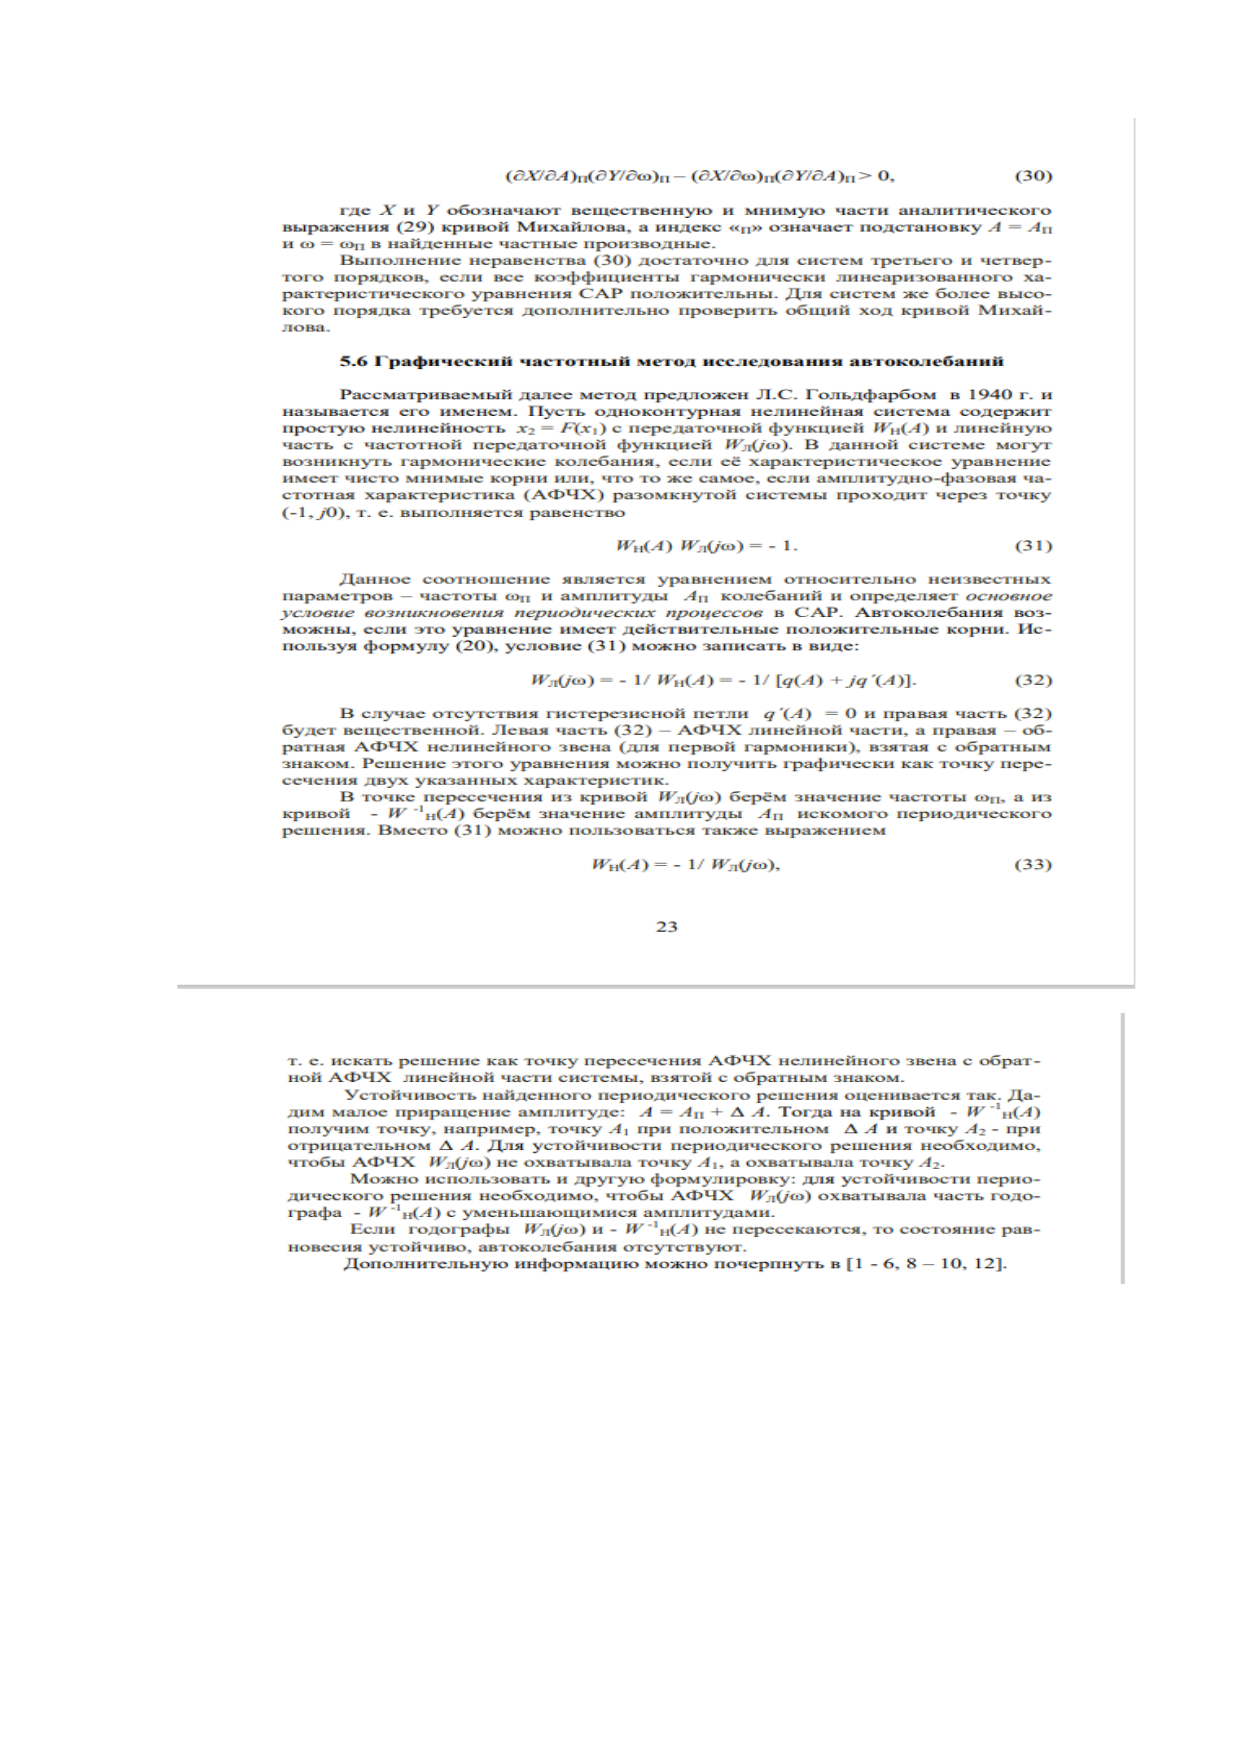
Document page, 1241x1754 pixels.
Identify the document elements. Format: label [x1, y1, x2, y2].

picture [177, 118, 1136, 989]
picture [177, 1013, 1125, 1284]
